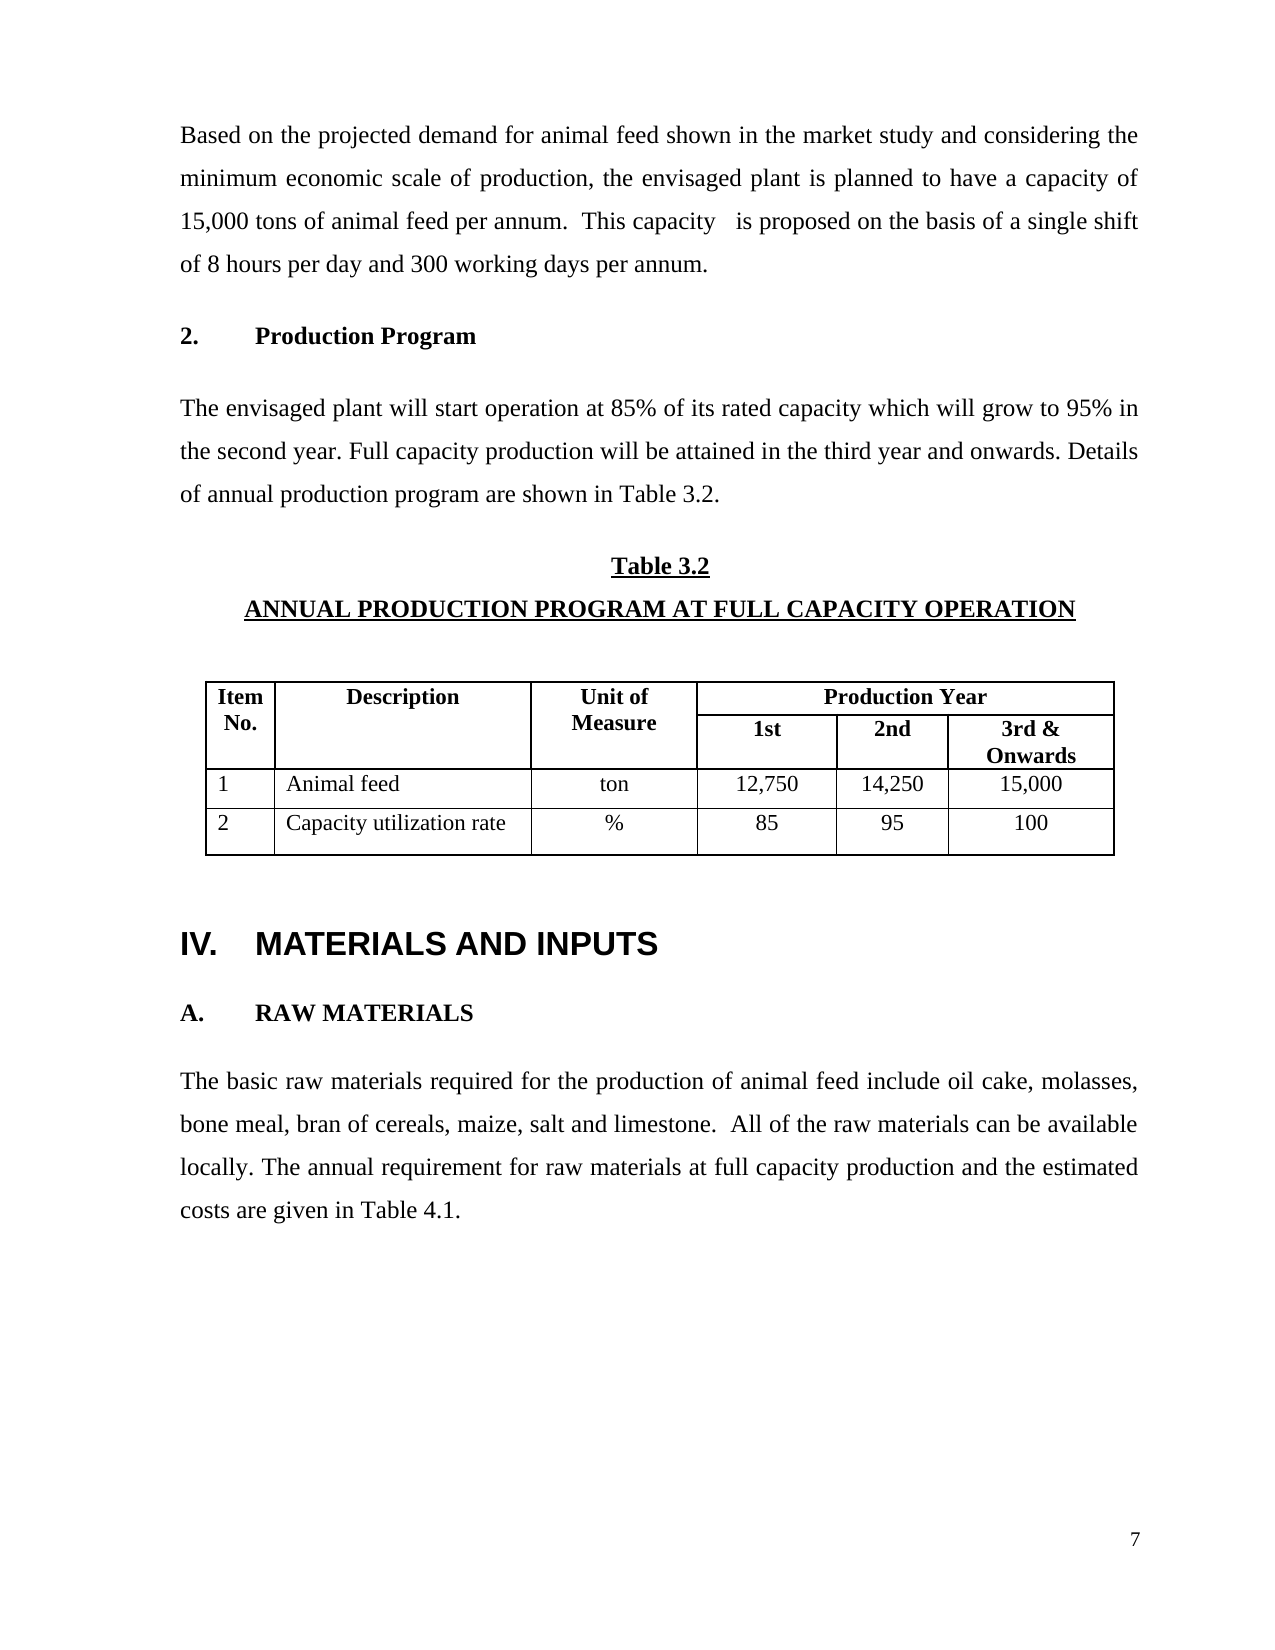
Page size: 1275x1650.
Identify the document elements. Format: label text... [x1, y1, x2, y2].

table_cell 1 [207, 770, 274, 808]
subtitle IV. MATERIALS AND INPUTS [180, 924, 1140, 963]
text ANNUAL PRODUCTION PROGRAM AT FULL CAPACITY OPERATION [180, 594, 1140, 623]
table_header Unit of Measure [532, 683, 696, 768]
text The basic raw materials required for the production of animal feed include oil cake, molasses, bone meal, bran of cereals, maize, salt and limestone. All of the raw materials can be available locally. The annual requirement for raw materials at full capacity production and the estimated costs are given in Table 4.1. [180, 1066, 1140, 1224]
table_cell 1st [698, 716, 836, 768]
text Based on the projected demand for animal feed shown in the market study and considering the minimum economic scale of production, the envisaged plant is planned to have a capacity of 15,000 tons of animal feed per annum. This capacity is proposed on the basis of a single shift of 8 hours per day and 300 working days per annum. [180, 120, 1140, 278]
table_cell 85 [698, 809, 836, 854]
table_cell Capacity utilization rate [275, 809, 531, 854]
table_cell 12,750 [698, 770, 836, 808]
table_cell Animal feed [275, 770, 531, 808]
table_cell 2 [207, 809, 274, 854]
text A. RAW MATERIALS [180, 998, 1140, 1027]
table_header Description [276, 683, 530, 768]
table_cell 2nd [838, 716, 947, 768]
text 2. Production Program [180, 321, 1140, 350]
table_cell 100 [949, 809, 1113, 854]
table_cell 3rd & Onwards [949, 716, 1113, 768]
table_cell 14,250 [837, 770, 948, 808]
text Table 3.2 [180, 551, 1140, 580]
table_cell 15,000 [949, 770, 1113, 808]
text The envisaged plant will start operation at 85% of its rated capacity which will grow to 95% in the second year. Full capacity production will be attained in the third year and onwards. Details of annual production program are shown in Table 3.2. [180, 393, 1140, 508]
table_cell ton [532, 770, 697, 808]
table_cell 95 [837, 809, 948, 854]
table_header Production Year [698, 683, 1113, 713]
table_cell % [532, 809, 697, 854]
table_header Item No. [207, 683, 274, 768]
